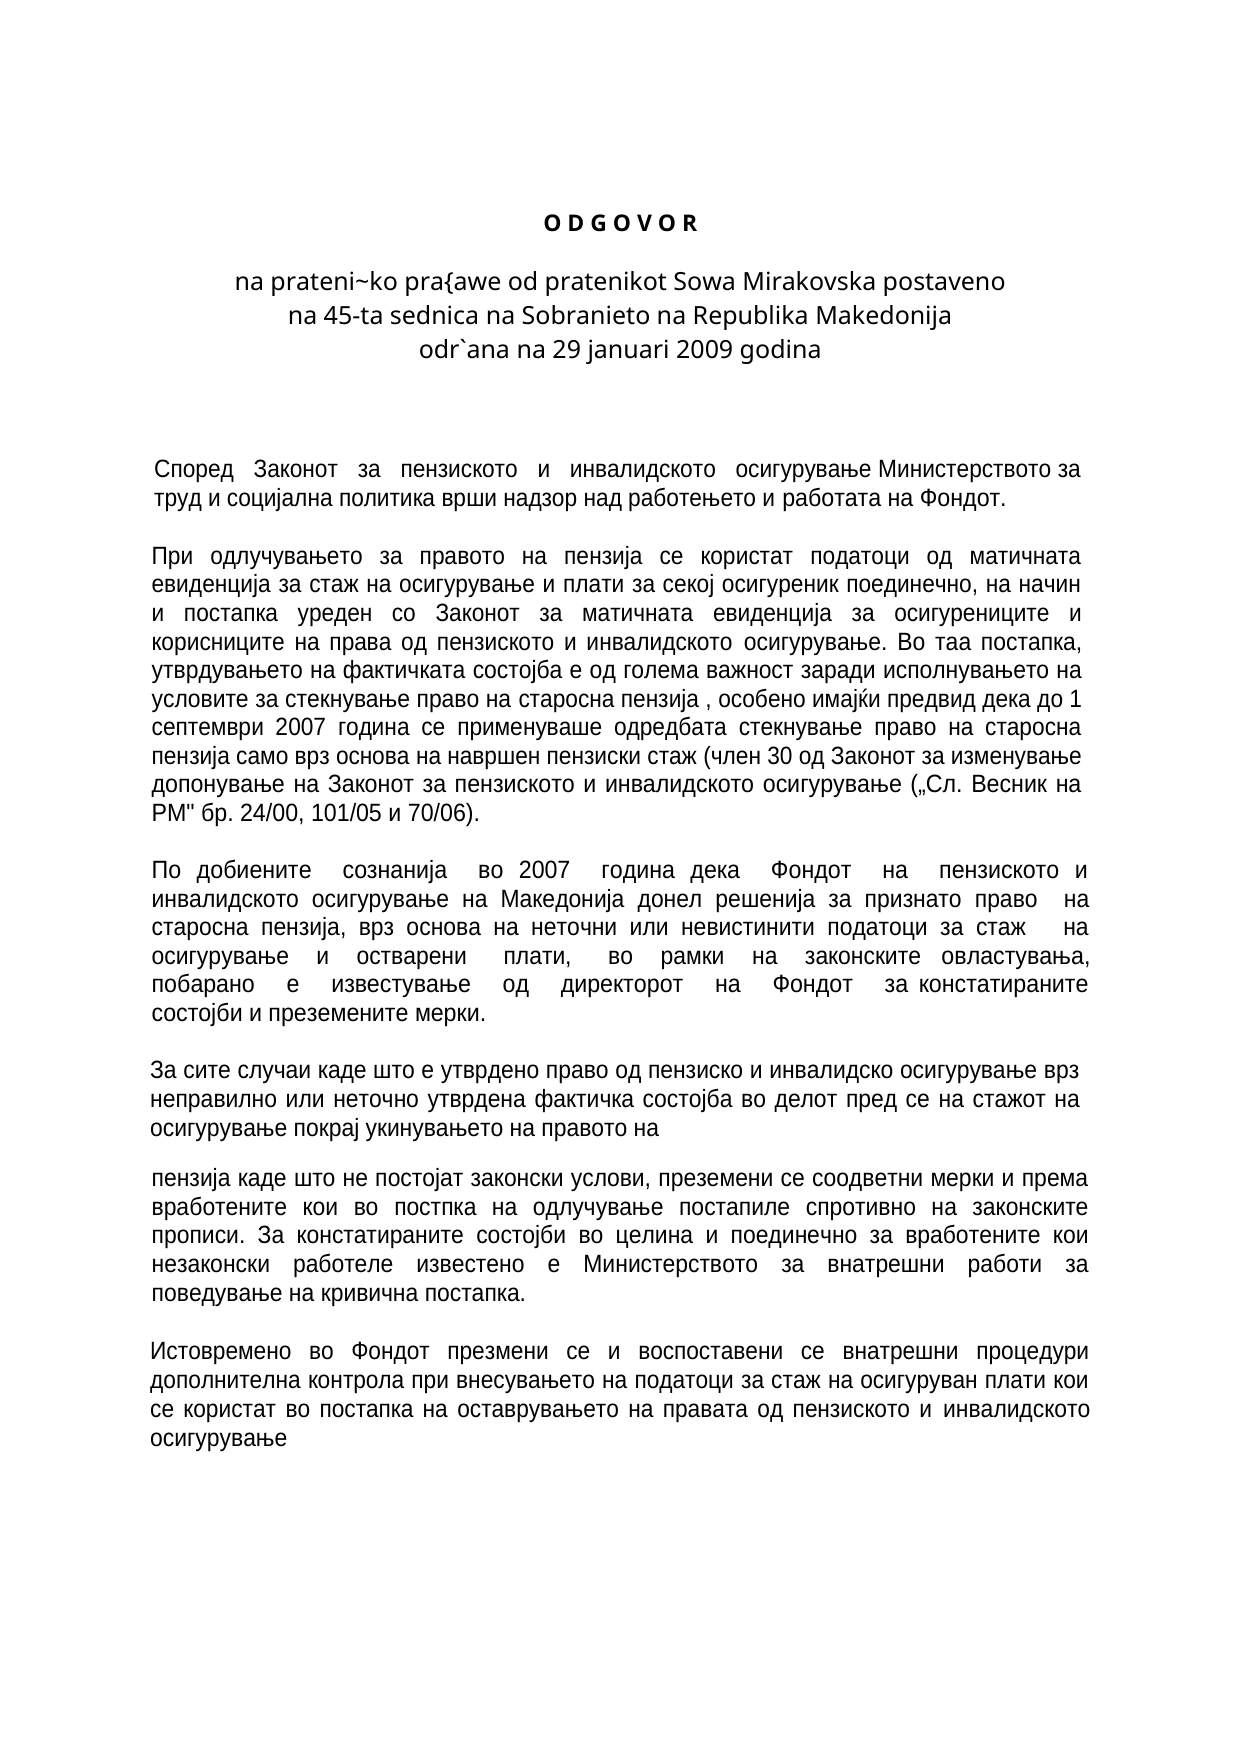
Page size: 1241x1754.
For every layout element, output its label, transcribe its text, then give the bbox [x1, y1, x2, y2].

text пензија каде што не постојат законски услови, преземени се соодветни мерки и према вработените кои во постпка на одлучување постапиле спротивно на законските прописи. За констатираните состојби во целина и поединечно за вработените кои незаконски работеле известено е Министерството за внатрешни работи за поведување на кривична постапка. [151, 1163, 1090, 1308]
text na 45-ta sednica na Sobranieto na Republika Makedonija [150, 298, 1090, 332]
text При одлучувањето за правото на пензија се користат податоци од матичната евиденција за стаж на осигурување и плати за секој осигуреник поединечно, на начин и постапка уреден со Законот за матичната евиденција за осигурениците и корисниците на права од пензиското и инвалидското осигурување. Во таа постапка, утврдувањето на фактичката состојба е од голема важност заради исполнувањето на условите за стекнување право на старосна пензија , особено имајќи предвид дека до 1 септември 2007 година се применуваше одредбата стекнување право на старосна пензија само врз основа на навршен пензиски стаж (член 30 од Законот за изменување допонување на Законот за пензиското и инвалидското осигурување („Сл. Весник на РМ" бр. 24/00, 101/05 и 70/06). [151, 541, 1083, 827]
text Според Законот за пензиското и инвалидското осигурување Министерството за труд и социјална политика врши надзор над работењето и работата на Фондот. [154, 455, 1084, 512]
text По добиените сознанија во 2007 година дека Фондот на пензиското и инвалидското осигурување на Македонија донел решенија за признато право на старосна пензија, врз основа на неточни или невистинити податоци за стаж на осигурување и остварени плати, во рамки на законските овластувања, побарано е известување од директорот на Фондот за констатираните состојби и преземените мерки. [151, 856, 1090, 1027]
text За сите случаи каде што е утврдено право од пензиско и инвалидско осигурување врз неправилно или неточно утврдена фактичка состојба во делот пред се на стажот на осигурување покрај укинувањето на правото на [150, 1055, 1081, 1142]
text Истовремено во Фондот презмени се и воспоставени се внатрешни процедури дополнителна контрола при внесувањето на податоци за стаж на осигуруван плати кои се користат во постапка на оставрувањето на правата од пензиското и инвалидското осигурување [150, 1336, 1090, 1452]
text odr`ana na 29 januari 2009 godina [150, 332, 1090, 366]
text O D G O V O R [150, 207, 1090, 238]
text na prateni~ko pra{awe od pratenikot Sowa Mirakovska postaveno [150, 263, 1090, 298]
